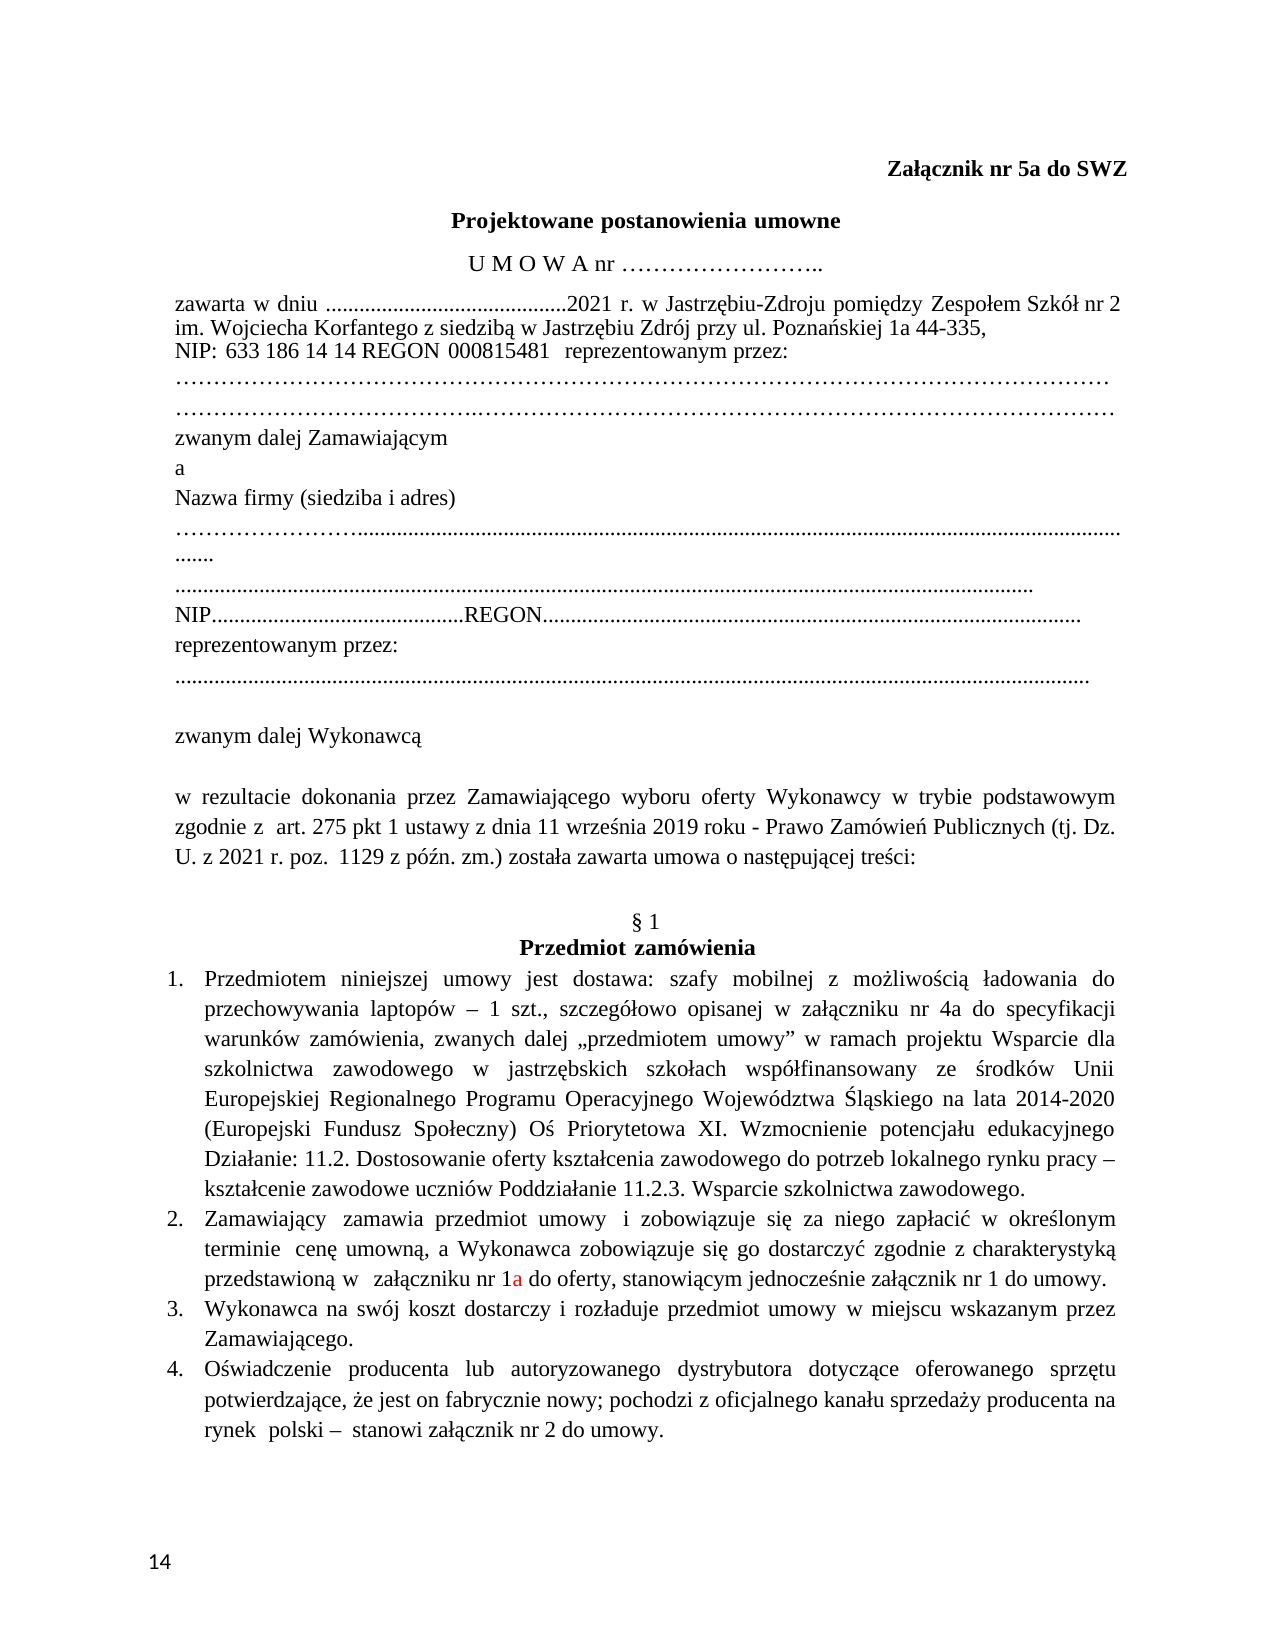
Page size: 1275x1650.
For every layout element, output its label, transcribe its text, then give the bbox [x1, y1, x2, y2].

text ......................................................................................................................................................... [174, 571, 1127, 597]
text NIP.............................................REGON................................................................................................ [174, 601, 1127, 628]
text Nazwa firmy (siedziba i adres) [174, 484, 1127, 510]
text ................................................................................................................................................................... [174, 662, 1127, 688]
list Przedmiotem niniejszej umowy jest dostawa: szafy mobilnej z możliwością ładowania do przechowywania laptopów – 1 szt., szczegółowo opisanej w załączniku nr 4a do specyfikacji warunków zamówienia, zwanych dalej „przedmiotem umowy” w ramach projektu Wsparcie dla szkolnictwa zawodowego w jastrzębskich szkołach współfinansowany ze środków Unii Europejskiej Regionalnego Programu Operacyjnego Województwa Śląskiego na lata 2014-2020 (Europejski Fundusz Społeczny) Oś Priorytetowa XI. Wzmocnienie potencjału edukacyjnego Działanie: 11.2. Dostosowanie oferty kształcenia zawodowego do potrzeb lokalnego rynku pracy – kształcenie zawodowe uczniów Poddziałanie 11.2.3. Wsparcie szkolnictwa zawodowego. [167, 964, 1116, 1201]
text Załącznik nr 5a do SWZ [148, 155, 1127, 182]
text Przedmiot zamówienia [148, 934, 1127, 960]
text zwanym dalej Wykonawcą [174, 722, 1127, 749]
text reprezentowanym przez: [174, 631, 1127, 658]
text a [174, 454, 1127, 480]
list Zamawiający zamawia przedmiot umowy i zobowiązuje się za niego zapłacić w określonym terminie cenę umowną, a Wykonawca zobowiązuje się go dostarczyć zgodnie z charakterystyką przedstawioną w załączniku nr 1a do oferty, stanowiącym jednocześnie załącznik nr 1 do umowy. [167, 1205, 1116, 1291]
text …………………………………………………………………………………………………………… [174, 363, 1127, 389]
text zawarta w dniu ...........................................2021 r. w Jastrzębiu-Zdroju pomiędzy Zespołem Szkół nr 2 im. Wojciecha Korfantego z siedzibą w Jastrzębiu Zdrój przy ul. Poznańskiej 1a 44-335, [174, 293, 1127, 339]
text U M O W A nr …………………….. [449, 250, 842, 276]
text NIP: 633 186 14 14 REGON 000815481 reprezentowanym przez: [174, 339, 1127, 363]
list Wykonawca na swój koszt dostarczy i rozładuje przedmiot umowy w miejscu wskazanym przez Zamawiającego. [167, 1295, 1116, 1352]
text ………………………………….………………………………………………………………………… zwanym dalej Zamawiającym [174, 394, 1116, 450]
text ……………………............................................................................................................................................... [174, 514, 1127, 567]
list Oświadczenie producenta lub autoryzowanego dystrybutora dotyczące oferowanego sprzętu potwierdzające, że jest on fabrycznie nowy; pochodzi z oficjalnego kanału sprzedaży producenta na rynek polski – stanowi załącznik nr 2 do umowy. [167, 1355, 1116, 1442]
text w rezultacie dokonania przez Zamawiającego wyboru oferty Wykonawcy w trybie podstawowym zgodnie z art. 275 pkt 1 ustawy z dnia 11 września 2019 roku - Prawo Zamówień Publicznych (tj. Dz. U. z 2021 r. poz. 1129 z późn. zm.) została zawarta umowa o następującej treści: [174, 783, 1116, 870]
text Projektowane postanowienia umowne [449, 207, 842, 233]
text § 1 [553, 908, 738, 934]
